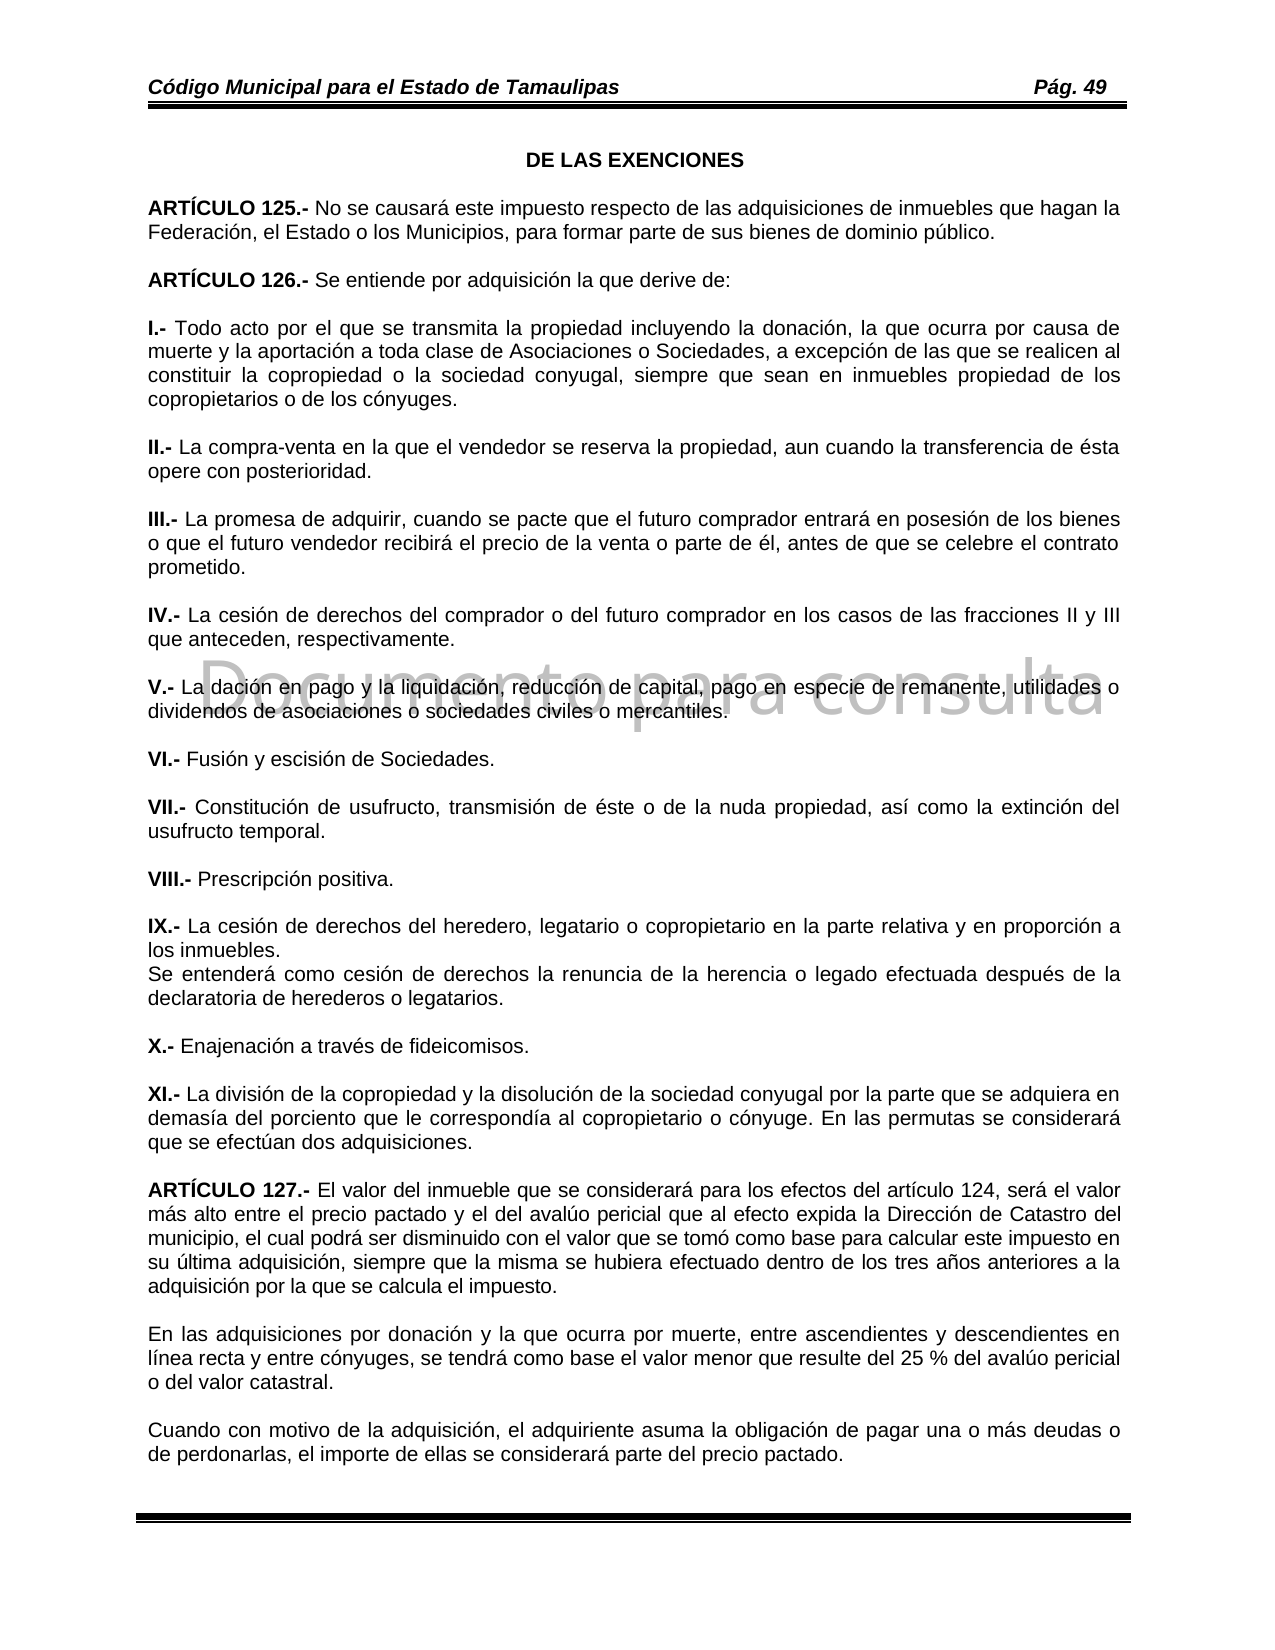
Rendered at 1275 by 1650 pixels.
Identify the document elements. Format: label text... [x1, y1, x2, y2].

text VIII.- Prescripción positiva. [148, 866, 1122, 890]
text IX.- La cesión de derechos del heredero, legatario o copropietario en la parte relativa y en proporción a los inmuebles. [148, 914, 1122, 962]
text En las adquisiciones por donación y la que ocurra por muerte, entre ascendientes y descendientes en línea recta y entre cónyuges, se tendrá como base el valor menor que resulte del 25 % del avalúo pericial o del valor catastral. [148, 1322, 1122, 1393]
text IV.- La cesión de derechos del comprador o del futuro comprador en los casos de las fracciones II y III que anteceden, respectivamente. [148, 603, 1122, 651]
text XI.- La división de la copropiedad y la disolución de la sociedad conyugal por la parte que se adquiera en demasía del porciento que le correspondía al copropietario o cónyuge. En las permutas se considerará que se efectúan dos adquisiciones. [148, 1082, 1122, 1154]
text Cuando con motivo de la adquisición, el adquiriente asuma la obligación de pagar una o más deudas o de perdonarlas, el importe de ellas se considerará parte del precio pactado. [148, 1417, 1122, 1465]
text ARTÍCULO 127.- El valor del inmueble que se considerará para los efectos del artículo 124, será el valor más alto entre el precio pactado y el del avalúo pericial que al efecto expida la Dirección de Catastro del municipio, el cual podrá ser disminuido con el valor que se tomó como base para calcular este impuesto en su última adquisición, siempre que la misma se hubiera efectuado dentro de los tres años anteriores a la adquisición por la que se calcula el impuesto. [148, 1178, 1122, 1298]
text VI.- Fusión y escisión de Sociedades. [148, 747, 1122, 771]
text I.- Todo acto por el que se transmita la propiedad incluyendo la donación, la que ocurra por causa de muerte y la aportación a toda clase de Asociaciones o Sociedades, a excepción de las que se realicen al constituir la copropiedad o la sociedad conyugal, siempre que sean en inmuebles propiedad de los copropietarios o de los cónyuges. [148, 315, 1122, 411]
text DE LAS EXENCIONES [148, 148, 1122, 172]
text ARTÍCULO 126.- Se entiende por adquisición la que derive de: [148, 267, 1122, 291]
text ARTÍCULO 125.- No se causará este impuesto respecto de las adquisiciones de inmuebles que hagan la Federación, el Estado o los Municipios, para formar parte de sus bienes de dominio público. [148, 196, 1122, 243]
text III.- La promesa de adquirir, cuando se pacte que el futuro comprador entrará en posesión de los bienes o que el futuro vendedor recibirá el precio de la venta o parte de él, antes de que se celebre el contrato prometido. [148, 507, 1122, 579]
text VII.- Constitución de usufructo, transmisión de éste o de la nuda propiedad, así como la extinción del usufructo temporal. [148, 794, 1122, 842]
text II.- La compra-venta en la que el vendedor se reserva la propiedad, aun cuando la transferencia de ésta opere con posterioridad. [148, 435, 1122, 483]
text X.- Enajenación a través de fideicomisos. [148, 1034, 1122, 1058]
text V.- La dación en pago y la liquidación, reducción de capital, pago en especie de remanente, utilidades o dividendos de asociaciones o sociedades civiles o mercantiles. [148, 675, 1122, 723]
text Se entenderá como cesión de derechos la renuncia de la herencia o legado efectuada después de la declaratoria de herederos o legatarios. [148, 962, 1122, 1010]
